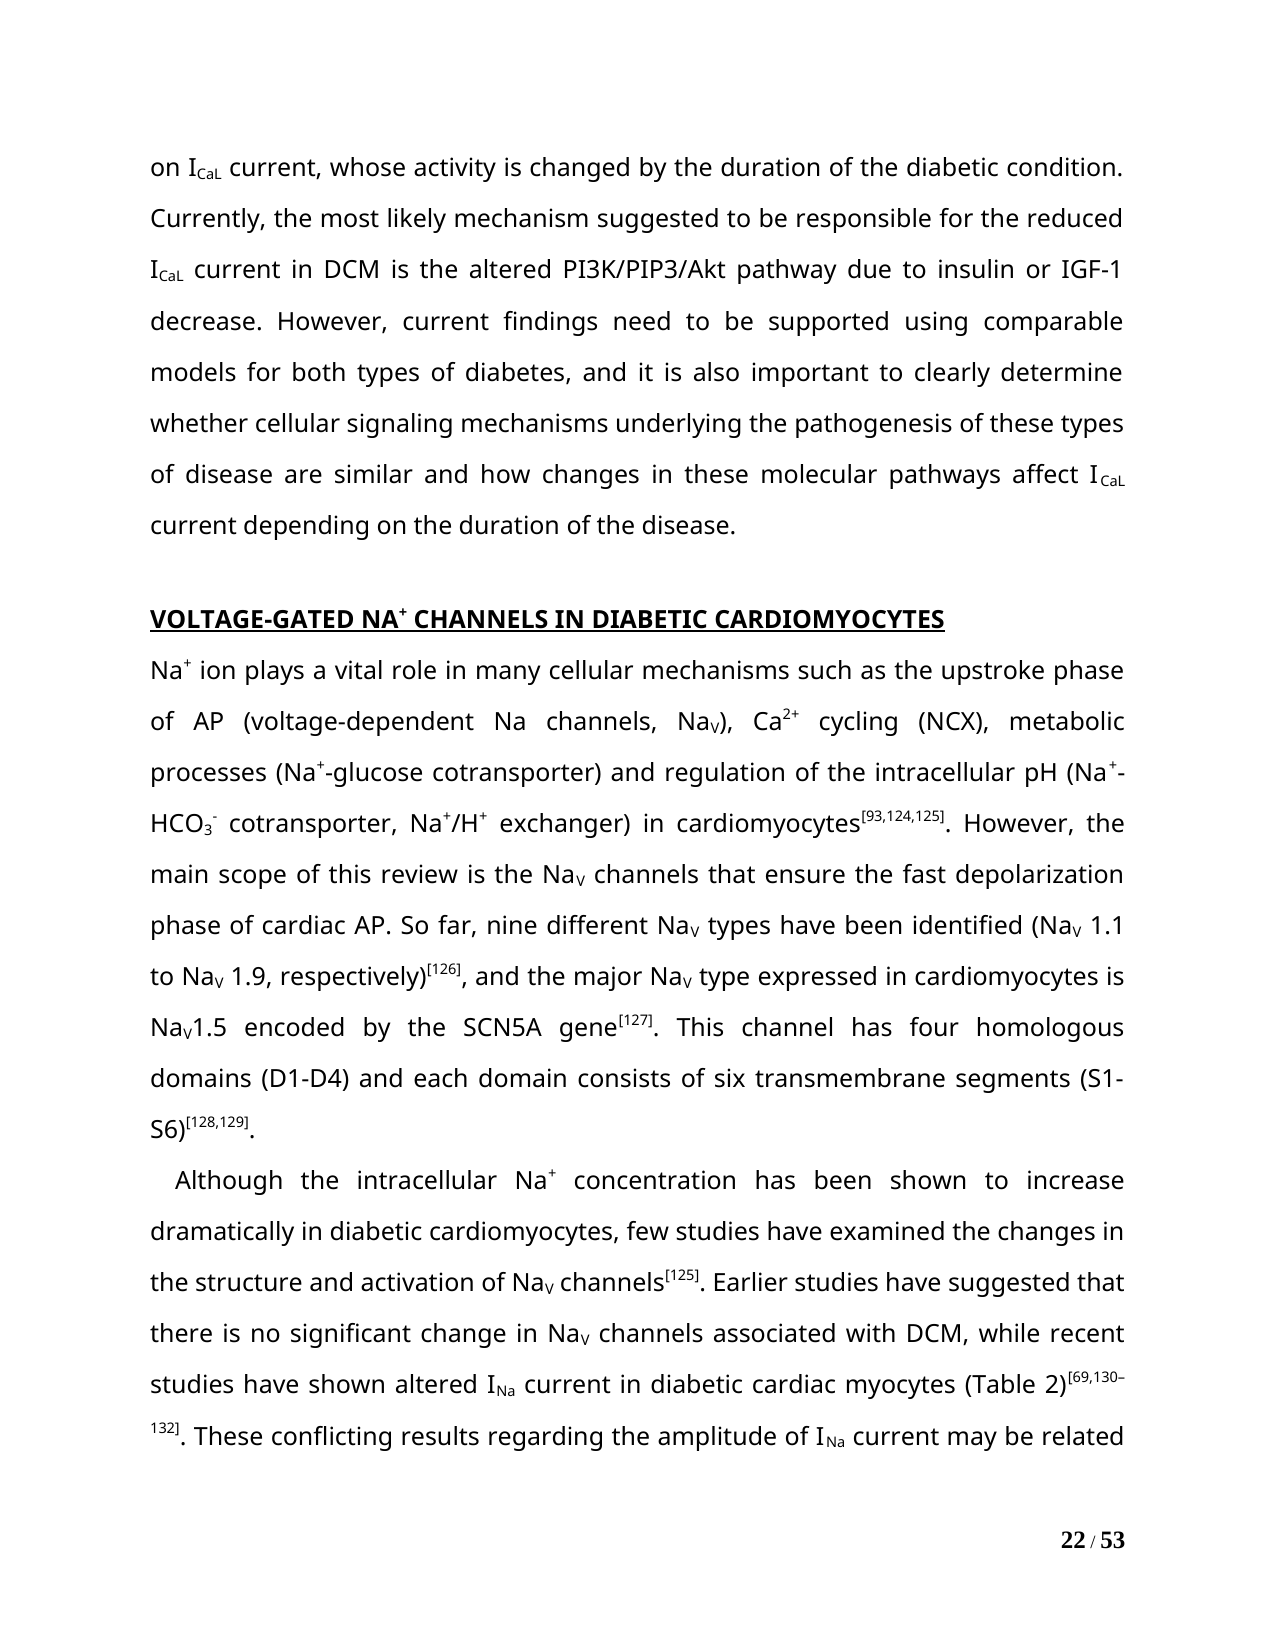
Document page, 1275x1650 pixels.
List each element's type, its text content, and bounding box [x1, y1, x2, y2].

text Na+ ion plays a vital role in many cellular mechanisms such as the upstroke phase of AP (voltage-dependent Na channels, NaV), Ca2+ cycling (NCX), metabolic processes (Na+-glucose cotransporter) and regulation of the intracellular pH (Na+-HCO3- cotransporter, Na+/H+ exchanger) in cardiomyocytes[93,124,125]. However, the main scope of this review is the NaV channels that ensure the fast depolarization phase of cardiac AP. So far, nine different NaV types have been identified (NaV 1.1 to NaV 1.9, respectively)[126], and the major NaV type expressed in cardiomyocytes is NaV1.5 encoded by the SCN5A gene[127]. This channel has four homologous domains (D1-D4) and each domain consists of six transmembrane segments (S1-S6)[128,129]. [150, 652, 1125, 1146]
text VOLTAGE-GATED Na+ CHANNELS IN DIABETIC CARDIOMYOCYTES [150, 601, 1125, 636]
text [150, 150, 1125, 541]
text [150, 1163, 1125, 1452]
